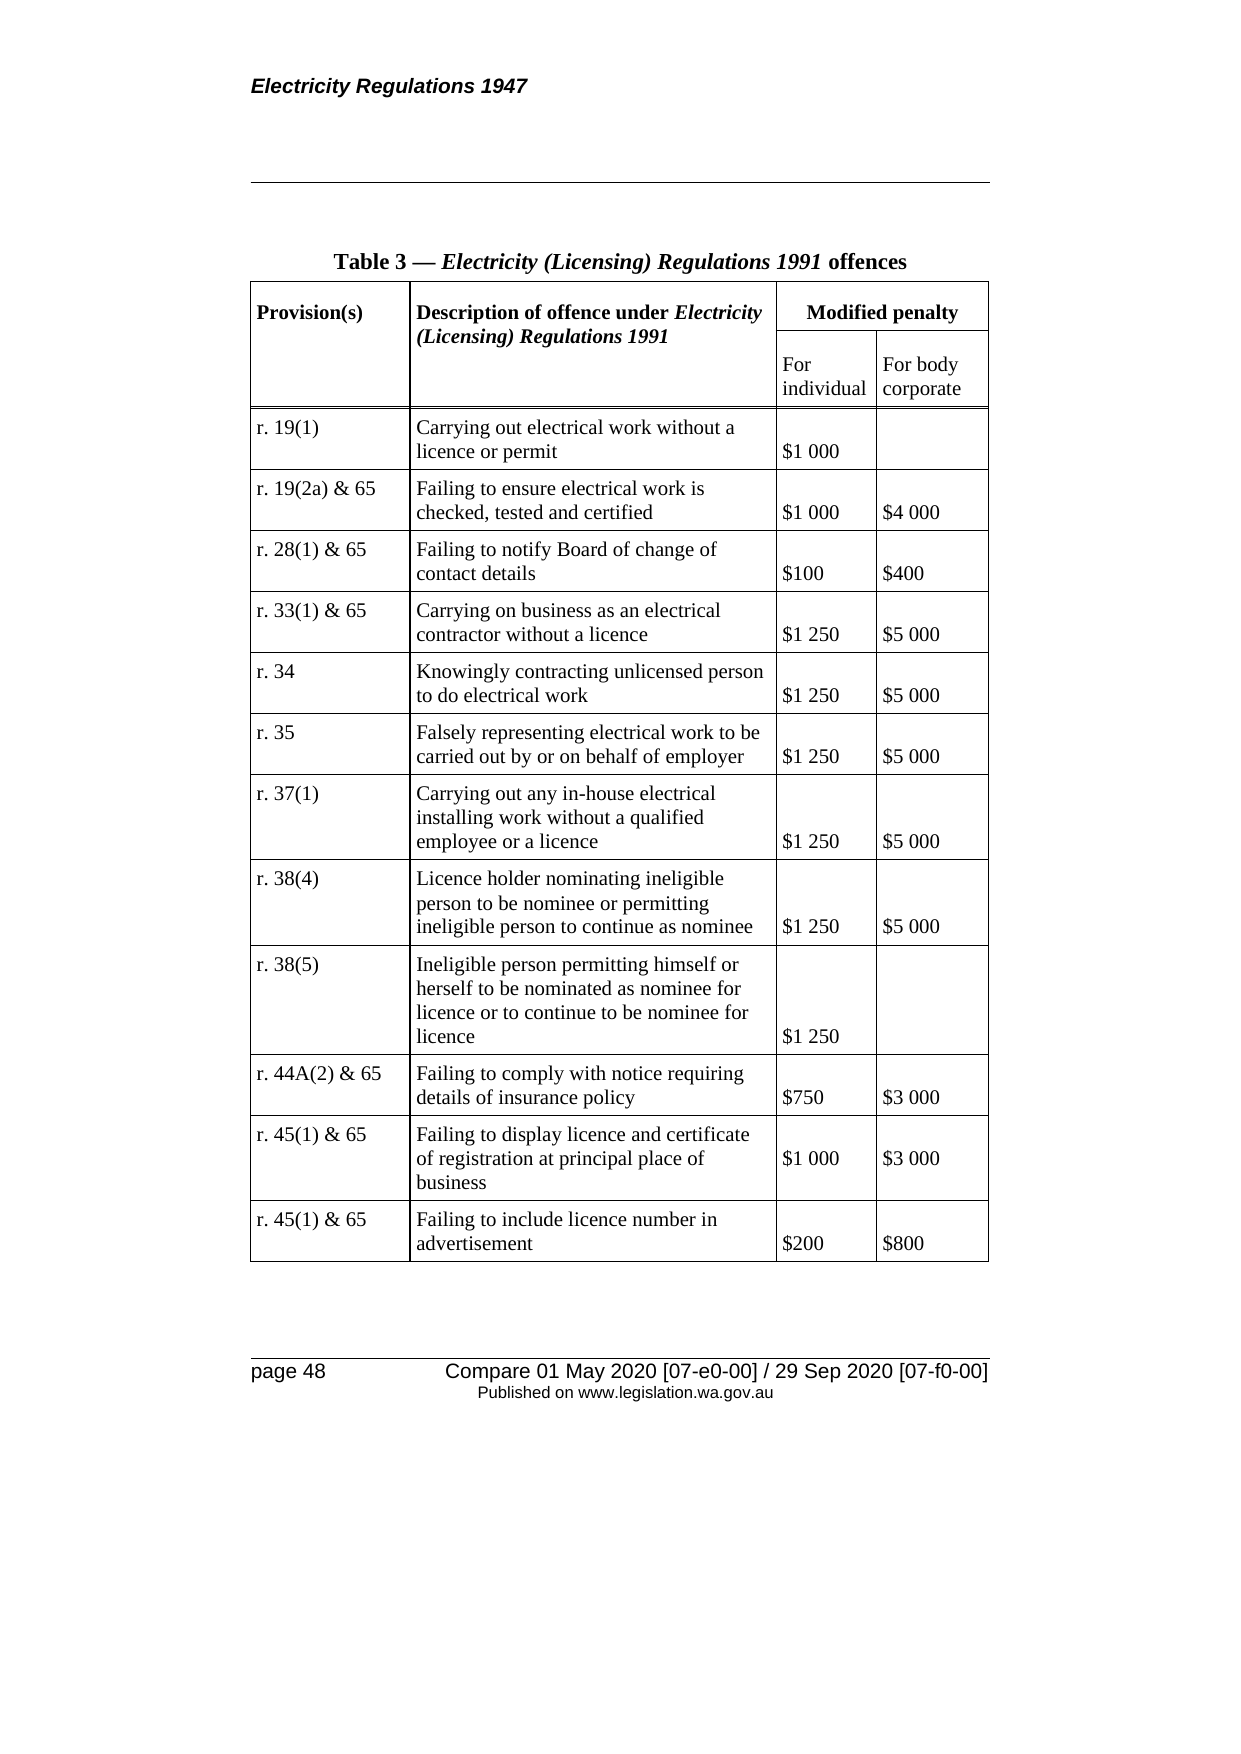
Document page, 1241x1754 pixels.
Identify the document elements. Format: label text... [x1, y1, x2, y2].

table_cell $5 000 [877, 592, 988, 652]
table_cell Failing to include licence number in advertisement [411, 1201, 776, 1261]
table_cell $100 [777, 531, 876, 591]
table_cell Knowingly contracting unlicensed person to do electrical work [411, 653, 776, 713]
table_cell $1 250 [777, 714, 876, 774]
table_cell [877, 946, 988, 1054]
table_cell r. 38(5) [251, 946, 409, 1054]
table_cell $800 [877, 1201, 988, 1261]
table_cell $750 [777, 1055, 876, 1115]
table_header Provision(s) [251, 282, 409, 406]
table_cell $5 000 [877, 775, 988, 859]
table_cell $1 250 [777, 860, 876, 944]
table_cell Ineligible person permitting himself or herself to be nominated as nominee for licence or to continue to be nominee for licence [411, 946, 776, 1054]
table_cell Falsely representing electrical work to be carried out by or on behalf of employer [411, 714, 776, 774]
table_cell r. 19(2a) & 65 [251, 470, 409, 530]
table_header Description of offence under Electricity (Licensing) Regulations 1991 [411, 282, 776, 406]
table_cell Failing to comply with notice requiring details of insurance policy [411, 1055, 776, 1115]
table_cell $1 250 [777, 775, 876, 859]
table_cell r. 37(1) [251, 775, 409, 859]
table_cell Failing to ensure electrical work is checked, tested and certified [411, 470, 776, 530]
table_cell For body corporate [877, 331, 988, 406]
subtitle Table 3 — Electricity (Licensing) Regulations 1991 offences [265, 247, 975, 274]
table_cell For individual [777, 331, 876, 406]
table_cell r. 28(1) & 65 [251, 531, 409, 591]
table_cell r. 35 [251, 714, 409, 774]
table_cell Licence holder nominating ineligible person to be nominee or permitting ineligible person to continue as nominee [411, 860, 776, 944]
table_cell $1 250 [777, 946, 876, 1054]
table_cell $3 000 [877, 1055, 988, 1115]
table_cell Carrying out any in-house electrical installing work without a qualified employee or a licence [411, 775, 776, 859]
table_cell r. 33(1) & 65 [251, 592, 409, 652]
table_cell $200 [777, 1201, 876, 1261]
table_cell r. 38(4) [251, 860, 409, 944]
table_cell $1 000 [777, 470, 876, 530]
table_cell $3 000 [877, 1116, 988, 1200]
table_cell Failing to notify Board of change of contact details [411, 531, 776, 591]
table_cell $5 000 [877, 653, 988, 713]
table_cell r. 45(1) & 65 [251, 1201, 409, 1261]
table_cell $1 250 [777, 592, 876, 652]
table_cell $1 000 [777, 1116, 876, 1200]
table_cell $5 000 [877, 860, 988, 944]
table_cell $1 250 [777, 653, 876, 713]
table_cell r. 45(1) & 65 [251, 1116, 409, 1200]
table_cell Carrying on business as an electrical contractor without a licence [411, 592, 776, 652]
table_cell $1 000 [777, 409, 876, 469]
table_cell $5 000 [877, 714, 988, 774]
table_header Modified penalty [777, 282, 988, 330]
table_cell r. 34 [251, 653, 409, 713]
table_cell Failing to display licence and certificate of registration at principal place of business [411, 1116, 776, 1200]
table_cell $4 000 [877, 470, 988, 530]
table_cell r. 44A(2) & 65 [251, 1055, 409, 1115]
table_cell [877, 409, 988, 469]
table_cell $400 [877, 531, 988, 591]
table_cell r. 19(1) [251, 409, 409, 469]
table_cell Carrying out electrical work without a licence or permit [411, 409, 776, 469]
